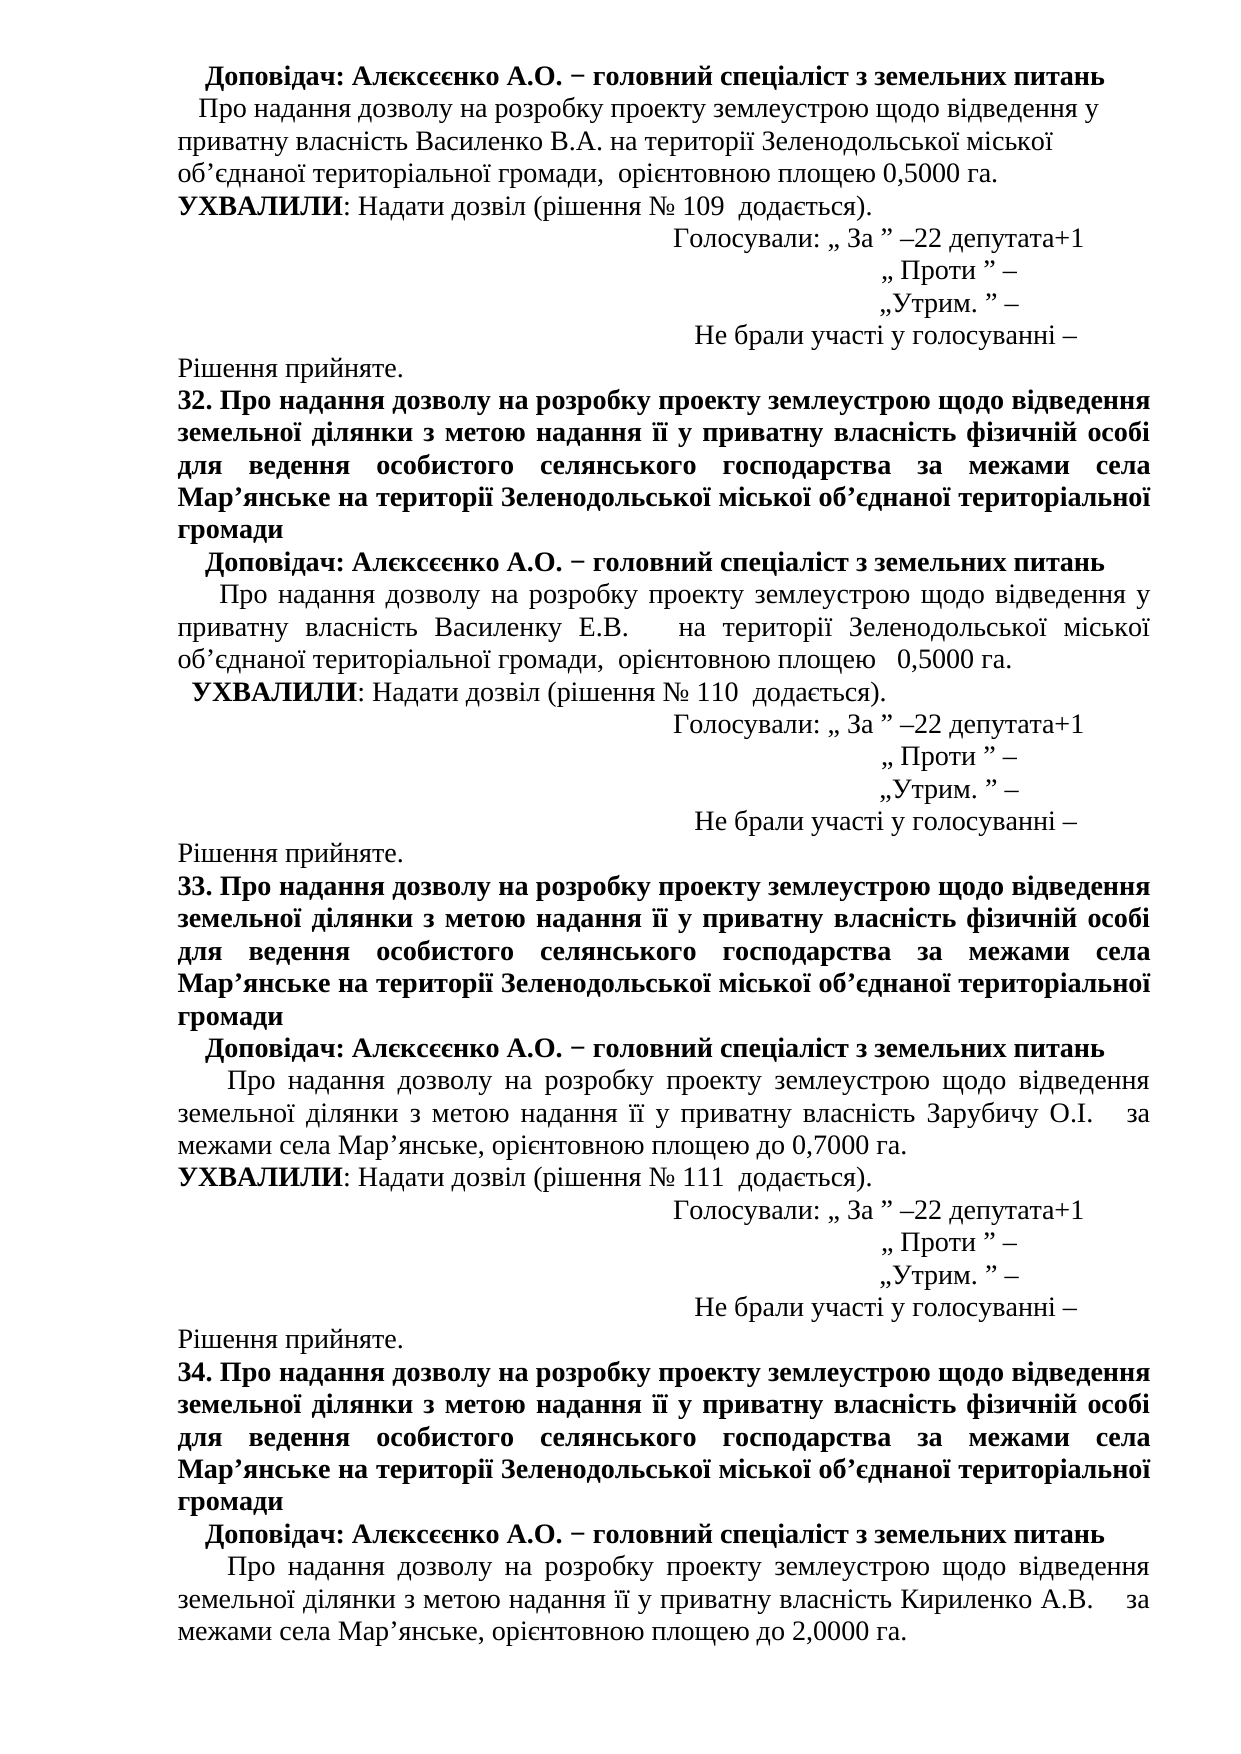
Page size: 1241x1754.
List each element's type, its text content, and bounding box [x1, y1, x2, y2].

text 32. Про надання дозволу на розробку проекту землеустрою щодо відведення земельної ділянки з метою надання її у приватну власність фізичній особі для ведення особистого селянського господарства за межами села Мар’янське на території Зеленодольської міської об’єднаної територіальної громади [177, 383, 1152, 545]
text 34. Про надання дозволу на розробку проекту землеустрою щодо відведення земельної ділянки з метою надання її у приватну власність фізичній особі для ведення особистого селянського господарства за межами села Мар’янське на території Зеленодольської міської об’єднаної територіальної громади [177, 1355, 1152, 1517]
text УХВАЛИЛИ: Надати дозвіл (рішення № 110 додається). [177, 674, 1133, 707]
text УХВАЛИЛИ: Надати дозвіл (рішення № 109 додається). [177, 189, 1133, 221]
text „Утрим. ” – [177, 1258, 1133, 1290]
text Доповідач: Алєксєєнко А.О. − головний спеціаліст з земельних питань [177, 59, 1133, 91]
text Рішення прийняте. [177, 351, 1133, 383]
text Доповідач: Алєксєєнко А.О. − головний спеціаліст з земельних питань [177, 1031, 1133, 1063]
text Рішення прийняте. [177, 837, 1133, 869]
text Не брали участі у голосуванні – [177, 804, 1133, 837]
text Голосували: „ За ” –22 депутата+1 [177, 1193, 1133, 1225]
text „ Проти ” – [177, 739, 1133, 772]
text „ Проти ” – [177, 1225, 1133, 1258]
text „Утрим. ” – [177, 772, 1133, 804]
text Не брали участі у голосуванні – [177, 318, 1133, 351]
text Доповідач: Алєксєєнко А.О. − головний спеціаліст з земельних питань [177, 545, 1133, 577]
text Голосували: „ За ” –22 депутата+1 [177, 707, 1133, 739]
text Про надання дозволу на розробку проекту землеустрою щодо відведення у приватну власність Василенку Е.В. на території Зеленодольської міської об’єднаної територіальної громади, орієнтовною площею 0,5000 га. [177, 577, 1152, 674]
text Не брали участі у голосуванні – [177, 1290, 1133, 1322]
text 33. Про надання дозволу на розробку проекту землеустрою щодо відведення земельної ділянки з метою надання її у приватну власність фізичній особі для ведення особистого селянського господарства за межами села Мар’янське на території Зеленодольської міської об’єднаної територіальної громади [177, 869, 1152, 1031]
text Голосували: „ За ” –22 депутата+1 [177, 221, 1133, 253]
text Про надання дозволу на розробку проекту землеустрою щодо відведення у приватну власність Василенко В.А. на території Зеленодольської міської об’єднаної територіальної громади, орієнтовною площею 0,5000 га. [177, 91, 1152, 189]
text „ Проти ” – [177, 253, 1133, 286]
text Рішення прийняте. [177, 1322, 1133, 1355]
text УХВАЛИЛИ: Надати дозвіл (рішення № 111 додається). [177, 1161, 1133, 1193]
text „Утрим. ” – [177, 286, 1133, 318]
text Про надання дозволу на розробку проекту землеустрою щодо відведення земельної ділянки з метою надання її у приватну власність Кириленко А.В. за межами села Мар’янське, орієнтовною площею до 2,0000 га. [177, 1549, 1152, 1646]
text Про надання дозволу на розробку проекту землеустрою щодо відведення земельної ділянки з метою надання її у приватну власність Зарубичу О.І. за межами села Мар’янське, орієнтовною площею до 0,7000 га. [177, 1063, 1152, 1161]
text Доповідач: Алєксєєнко А.О. − головний спеціаліст з земельних питань [177, 1517, 1133, 1549]
